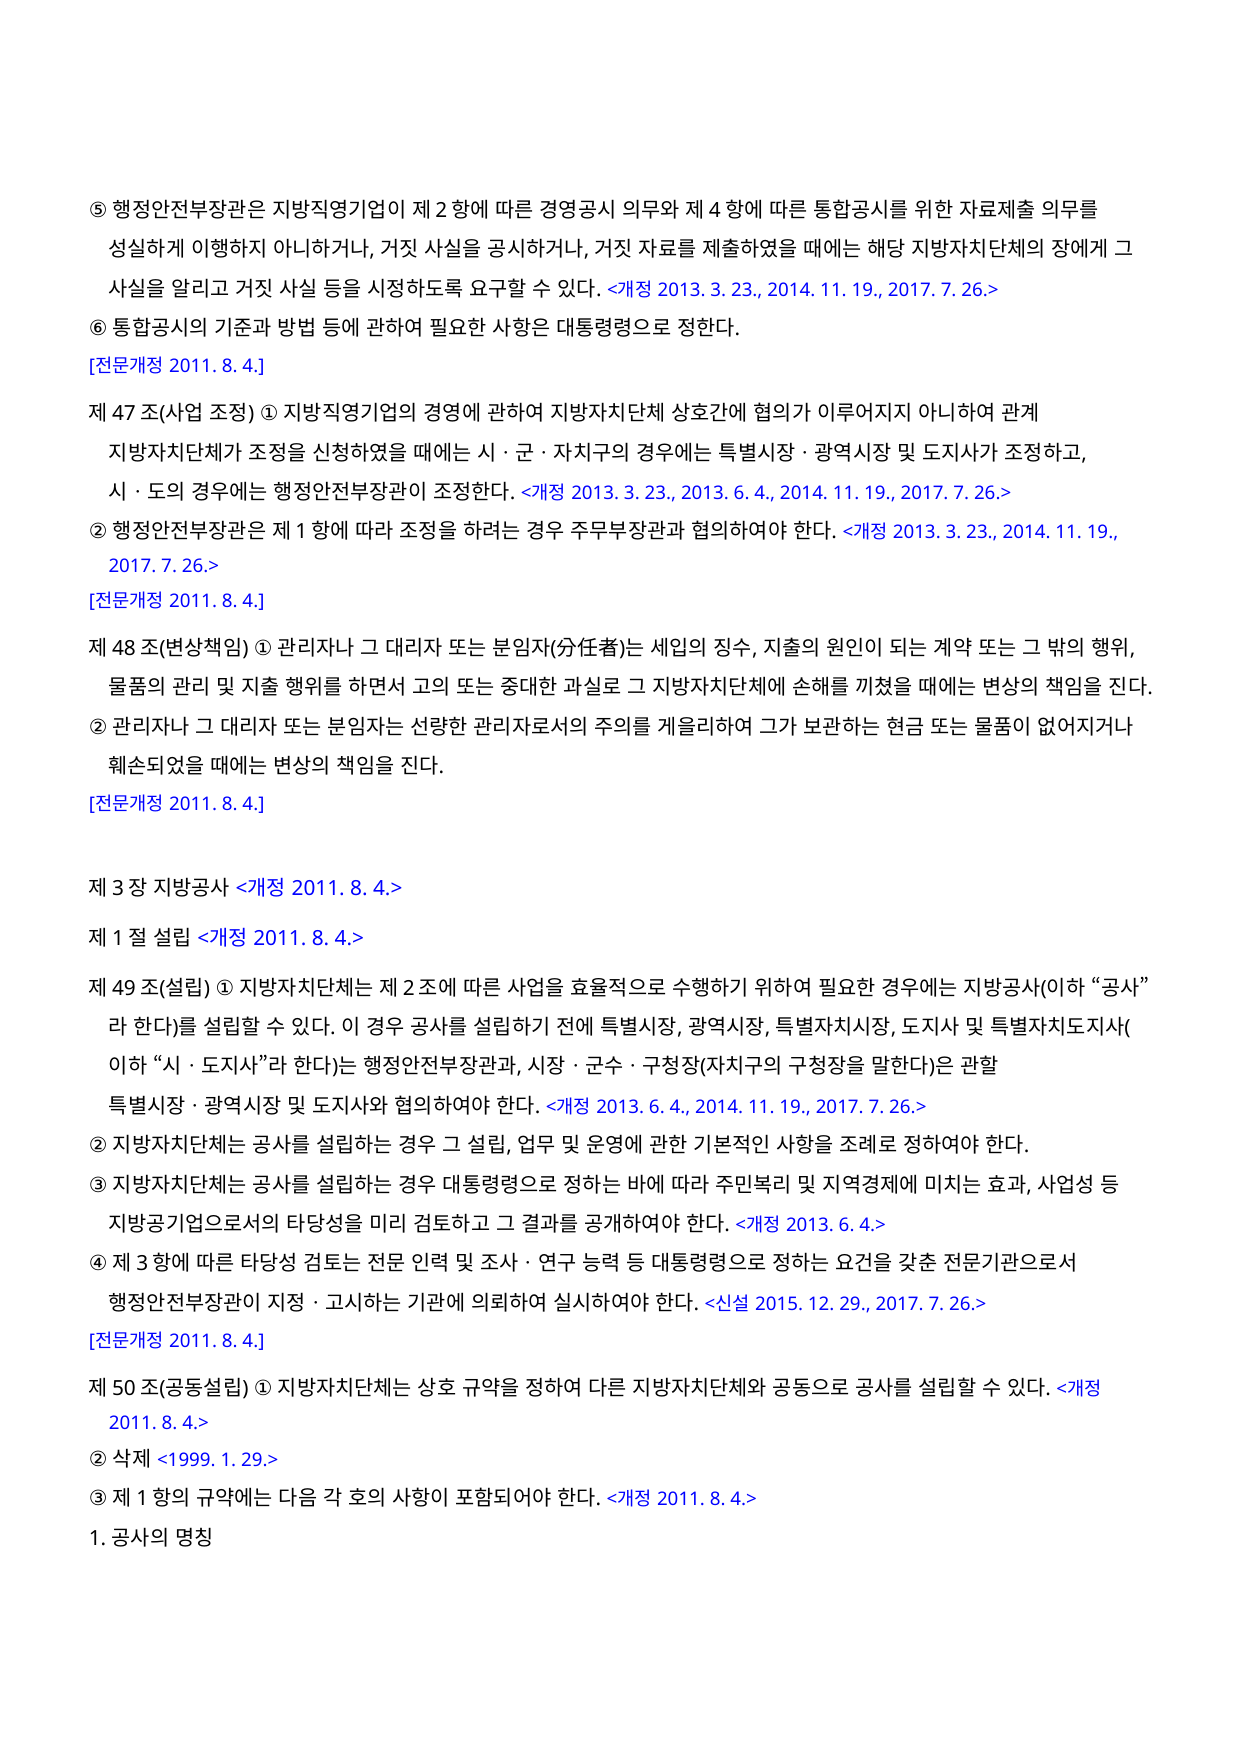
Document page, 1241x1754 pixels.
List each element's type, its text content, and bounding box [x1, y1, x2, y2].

text [전문개정 2011. 8. 4.] [88, 351, 1152, 378]
text ③ 지방자치단체는 공사를 설립하는 경우 대통령령으로 정하는 바에 따라 주민복리 및 지역경제에 미치는 효과, 사업성 등 지방공기업으로서의 타당성을 미리 검토하고 그 결과를 공개하여야 한다. <개정 2013. 6. 4.> [88, 1168, 1152, 1237]
text 제1절 설립 <개정 2011. 8. 4.> [88, 921, 1152, 951]
text ② 관리자나 그 대리자 또는 분임자는 선량한 관리자로서의 주의를 게을리하여 그가 보관하는 현금 또는 물품이 없어지거나 훼손되었을 때에는 변상의 책임을 진다. [88, 710, 1152, 780]
text ② 지방자치단체는 공사를 설립하는 경우 그 설립, 업무 및 운영에 관한 기본적인 사항을 조례로 정하여야 한다. [88, 1128, 1152, 1159]
text ③ 제1항의 규약에는 다음 각 호의 사항이 포함되어야 한다. <개정 2011. 8. 4.> [88, 1481, 1152, 1512]
text ② 행정안전부장관은 제1항에 따라 조정을 하려는 경우 주무부장관과 협의하여야 한다. <개정 2013. 3. 23., 2014. 11. 19., 2017. 7. 26.> [88, 514, 1152, 578]
text 제49조(설립) ① 지방자치단체는 제2조에 따른 사업을 효율적으로 수행하기 위하여 필요한 경우에는 지방공사(이하 “공사”라 한다)를 설립할 수 있다. 이 경우 공사를 설립하기 전에 특별시장, 광역시장, 특별자치시장, 도지사 및 특별자치도지사(이하 “시ㆍ도지사”라 한다)는 행정안전부장관과, 시장ㆍ군수ㆍ구청장(자치구의 구청장을 말한다)은 관할 특별시장ㆍ광역시장 및 도지사와 협의하여야 한다. <개정 2013. 6. 4., 2014. 11. 19., 2017. 7. 26.> [88, 971, 1152, 1119]
text [전문개정 2011. 8. 4.] [88, 586, 1152, 613]
text [전문개정 2011. 8. 4.] [88, 789, 1152, 816]
text 제48조(변상책임) ① 관리자나 그 대리자 또는 분임자(分任者)는 세입의 징수, 지출의 원인이 되는 계약 또는 그 밖의 행위, 물품의 관리 및 지출 행위를 하면서 고의 또는 중대한 과실로 그 지방자치단체에 손해를 끼쳤을 때에는 변상의 책임을 진다. [88, 631, 1152, 701]
text ⑤ 행정안전부장관은 지방직영기업이 제2항에 따른 경영공시 의무와 제4항에 따른 통합공시를 위한 자료제출 의무를 성실하게 이행하지 아니하거나, 거짓 사실을 공시하거나, 거짓 자료를 제출하였을 때에는 해당 지방자치단체의 장에게 그 사실을 알리고 거짓 사실 등을 시정하도록 요구할 수 있다. <개정 2013. 3. 23., 2014. 11. 19., 2017. 7. 26.> [88, 193, 1152, 302]
text ② 삭제 <1999. 1. 29.> [88, 1442, 1152, 1472]
text 제47조(사업 조정) ① 지방직영기업의 경영에 관하여 지방자치단체 상호간에 협의가 이루어지지 아니하여 관계 지방자치단체가 조정을 신청하였을 때에는 시ㆍ군ㆍ자치구의 경우에는 특별시장ㆍ광역시장 및 도지사가 조정하고, 시ㆍ도의 경우에는 행정안전부장관이 조정한다. <개정 2013. 3. 23., 2013. 6. 4., 2014. 11. 19., 2017. 7. 26.> [88, 396, 1152, 505]
text 1. 공사의 명칭 [88, 1521, 1152, 1551]
text 제50조(공동설립) ① 지방자치단체는 상호 규약을 정하여 다른 지방자치단체와 공동으로 공사를 설립할 수 있다. <개정 2011. 8. 4.> [88, 1371, 1152, 1434]
text 제3장 지방공사 <개정 2011. 8. 4.> [88, 871, 1152, 902]
text [전문개정 2011. 8. 4.] [88, 1325, 1152, 1352]
text ④ 제3항에 따른 타당성 검토는 전문 인력 및 조사ㆍ연구 능력 등 대통령령으로 정하는 요건을 갖춘 전문기관으로서 행정안전부장관이 지정ㆍ고시하는 기관에 의뢰하여 실시하여야 한다. <신설 2015. 12. 29., 2017. 7. 26.> [88, 1247, 1152, 1316]
text ⑥ 통합공시의 기준과 방법 등에 관하여 필요한 사항은 대통령령으로 정한다. [88, 311, 1152, 342]
